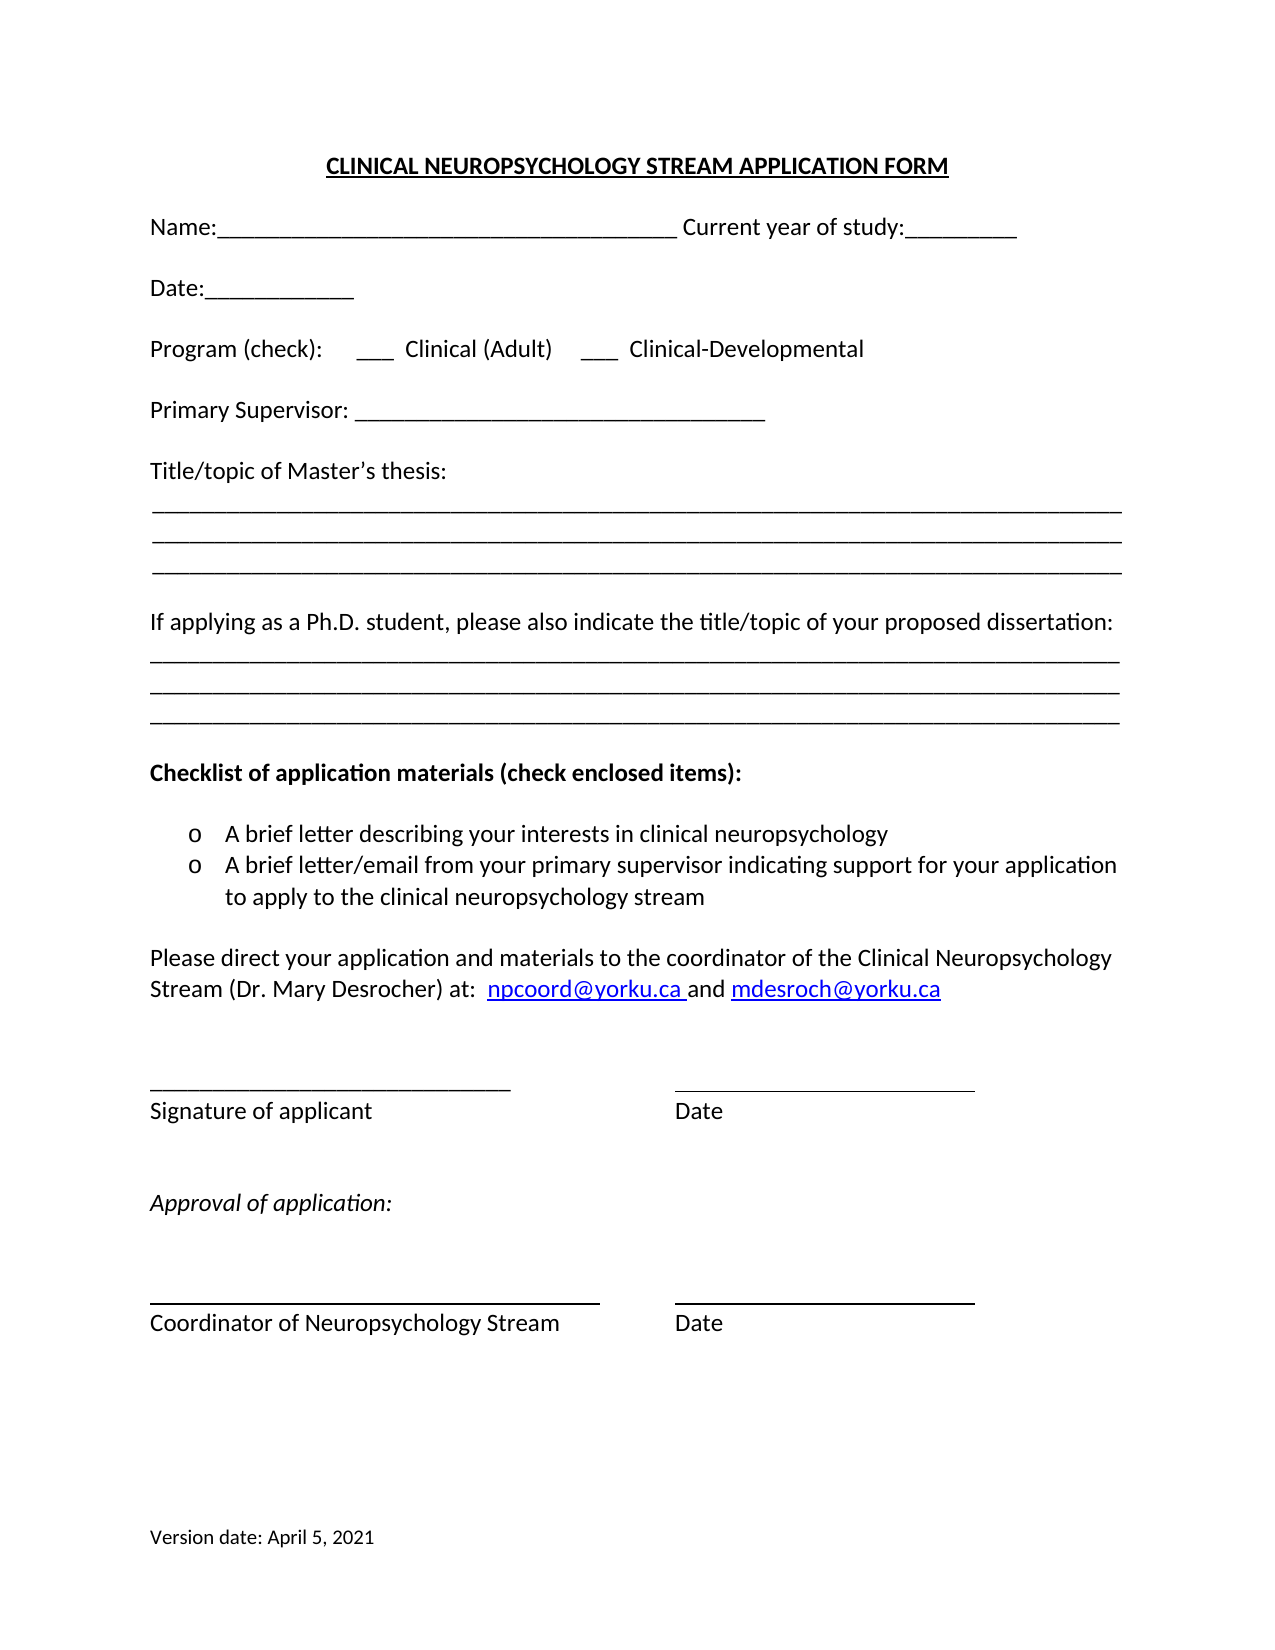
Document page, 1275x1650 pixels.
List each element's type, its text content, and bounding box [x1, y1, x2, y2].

text CLINICAL NEUROPSYCHOLOGY STREAM APPLICATION FORM [150, 150, 1125, 181]
text __________________________________________________________________________________________________________________________________________________________________________________________________________________________________________ [150, 486, 1125, 577]
text Date:____________ [150, 272, 1125, 303]
list A brief letter/email from your primary supervisor indicating support for your application to apply to the clinical neuropsychology stream [187, 850, 1125, 912]
text Signature of applicant Date [150, 1095, 1125, 1126]
text Title/topic of Master’s thesis: [150, 455, 1125, 486]
text Approval of application: [150, 1187, 1125, 1217]
text Program (check): ___ Clinical (Adult) ___ Clinical-Developmental [150, 333, 1125, 364]
text Please direct your application and materials to the coordinator of the Clinical Neuropsychology Stream (Dr. Mary Desrocher) at: npcoord@yorku.ca and mdesroch@yorku.ca [150, 942, 1125, 1003]
list A brief letter describing your interests in clinical neuropsychology [187, 818, 1125, 850]
text If applying as a Ph.D. student, please also indicate the title/topic of your proposed dissertation: [150, 606, 1125, 637]
text Name:_____________________________________ Current year of study:_________ [150, 211, 1125, 242]
text _____________________________ [150, 1064, 1125, 1095]
text __________________________________________________________________________________________________________________________________________________________________________________________________________________________________________ [150, 637, 1125, 728]
text Checklist of application materials (check enclosed items): [150, 757, 1125, 787]
text Primary Supervisor: _________________________________ [150, 394, 1125, 425]
text Coordinator of Neuropsychology Stream Date [150, 1307, 1125, 1337]
